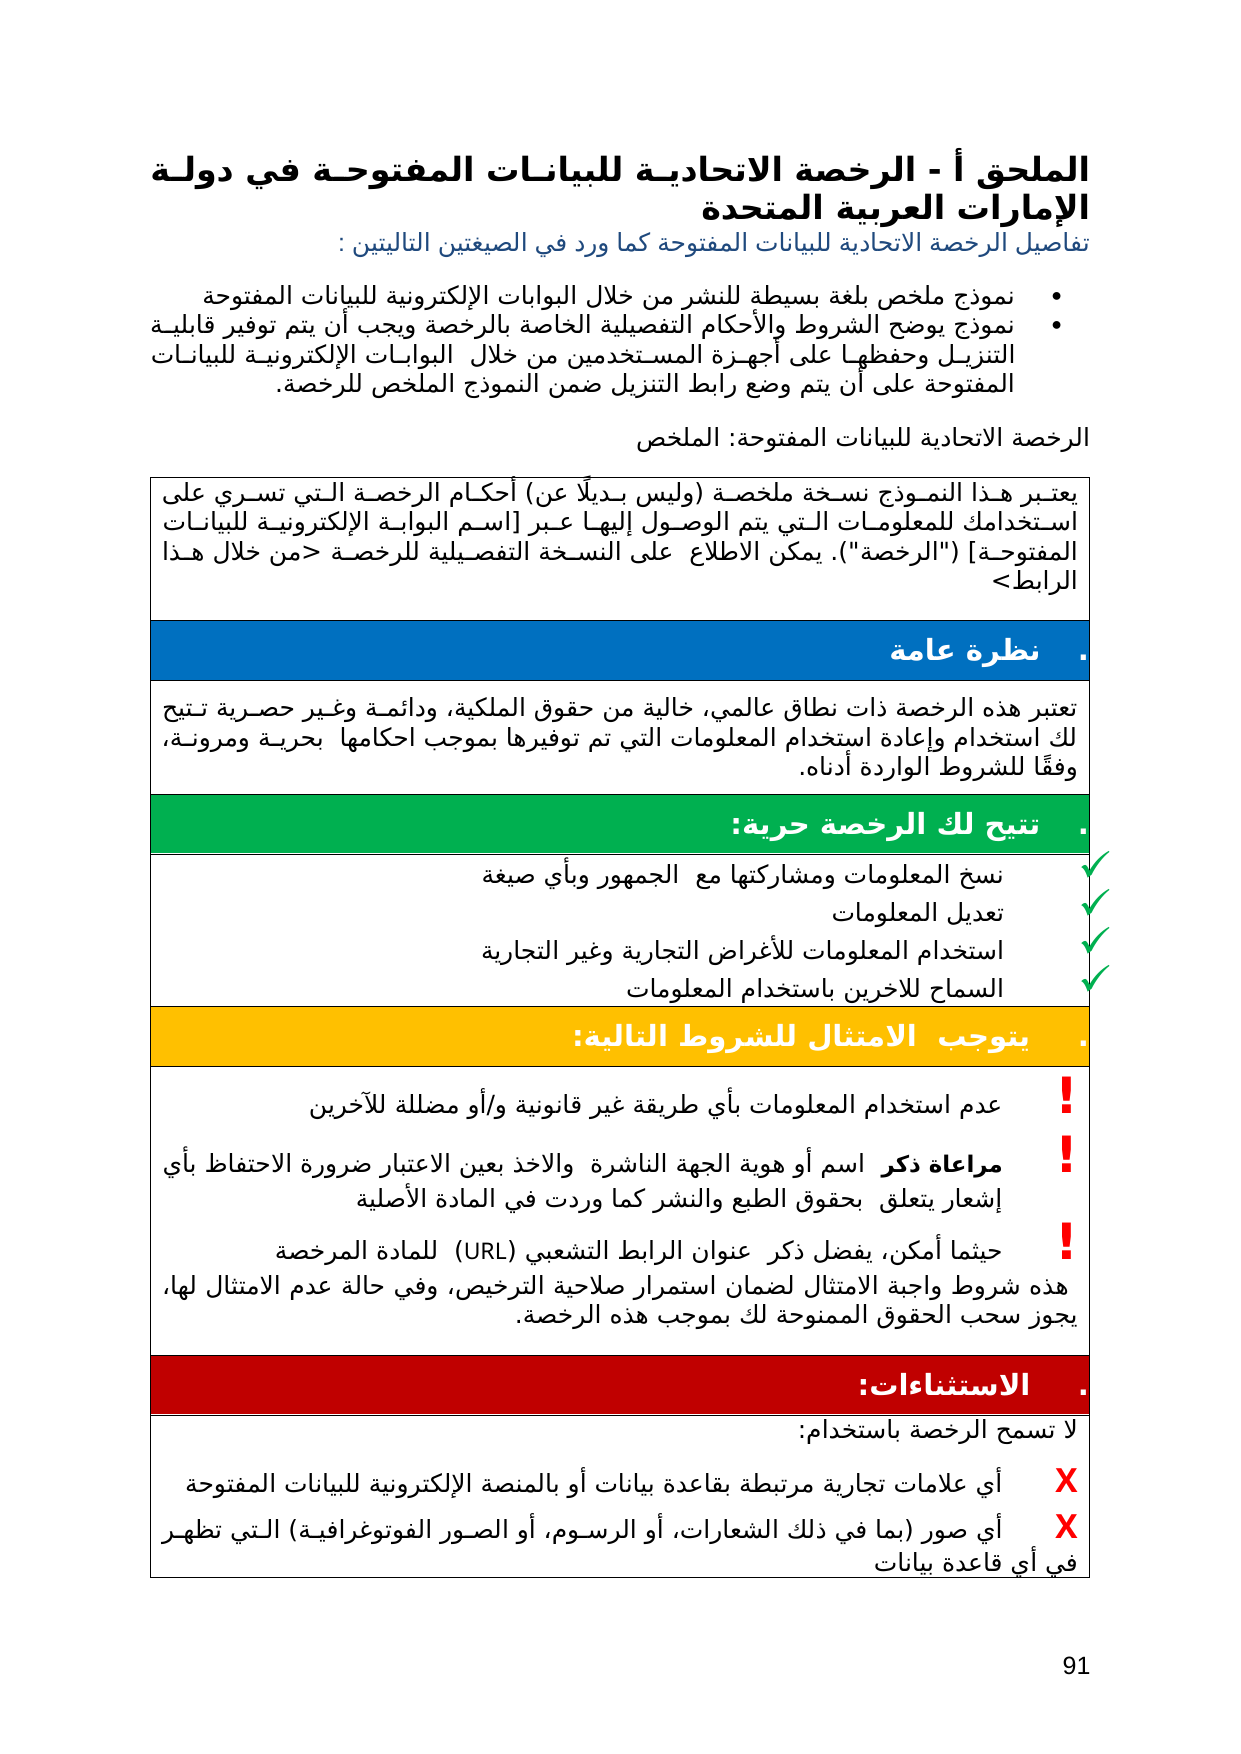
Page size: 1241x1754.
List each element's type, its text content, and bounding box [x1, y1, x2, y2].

list نموذج ملخص بلغة بسيطة للنشر من خلال البوابات الإلكترونية للبيانات المفتوحة [150, 281, 1053, 311]
list نموذج يوضح الشروط والأحكام التفصيلية الخاصة بالرخصة ويجب أن يتم توفير قابلية التنزيل وحفظها على أجهزة المستخدمين من خلال البوابات الإلكترونية للبيانات المفتوحة على أن يتم وضع رابط التنزيل ضمن النموذج الملخص للرخصة. [150, 311, 1053, 398]
table_cell نسخ المعلومات ومشاركتها مع الجمهور وبأي صيغة تعديل المعلومات استخدام المعلومات للأغراض التجارية وغير التجارية السماح للاخرين باستخدام المعلومات [151, 855, 1089, 1006]
subtitle الملحق أ - الرخصة الاتحادية للبيانات المفتوحة في دولة الإمارات العربية المتحدة [150, 150, 1090, 228]
text الرخصة الاتحادية للبيانات المفتوحة: الملخص [150, 423, 1090, 452]
table_cell يتوجب الامتثال للشروط التالية: [151, 1007, 1089, 1066]
table_cell لا تسمح الرخصة باستخدام: X أي علامات تجارية مرتبطة بقاعدة بيانات أو بالمنصة الإلكترونية للبيانات المفتوحة X أي صور (بما في ذلك الشعارات، أو الرسوم، أو الصور الفوتوغرافية) التي تظهر في أي قاعدة بيانات [151, 1416, 1089, 1577]
table_cell نظرة عامة [151, 621, 1089, 680]
subtitle تفاصيل الرخصة الاتحادية للبيانات المفتوحة كما ورد في الصيغتين التاليتين : [150, 228, 1090, 256]
table_cell ! عدم استخدام المعلومات بأي طريقة غير قانونية و/أو مضللة للآخرين ! مراعاة ذكر اسم أو هوية الجهة الناشرة والاخذ بعين الاعتبار ضرورة الاحتفاظ بأي إشعار يتعلق بحقوق الطبع والنشر كما وردت في المادة الأصلية ! حيثما أمكن، يفضل ذكر عنوان الرابط التشعبي (URL) للمادة المرخصة هذه شروط واجبة الامتثال لضمان استمرار صلاحية الترخيص، وفي حالة عدم الامتثال لها، يجوز سحب الحقوق الممنوحة لك بموجب هذه الرخصة. [151, 1067, 1089, 1354]
table_header يعتبر هذا النموذج نسخة ملخصة (وليس بديلًا عن) أحكام الرخصة التي تسري على استخدامك للمعلومات التي يتم الوصول إليها عبر [اسم البوابة الإلكترونية للبيانات المفتوحة] ("الرخصة"). يمكن الاطلاع على النسخة التفصيلية للرخصة <من خلال هذا الرابط> [151, 478, 1089, 620]
table_cell تعتبر هذه الرخصة ذات نطاق عالمي، خالية من حقوق الملكية، ودائمة وغير حصرية تتيح لك استخدام وإعادة استخدام المعلومات التي تم توفيرها بموجب احكامها بحرية ومرونة، وفقًا للشروط الواردة أدناه. [151, 681, 1089, 793]
table_cell تتيح لك الرخصة حرية: [151, 795, 1089, 853]
table_cell الاستثناءات: [151, 1356, 1089, 1414]
